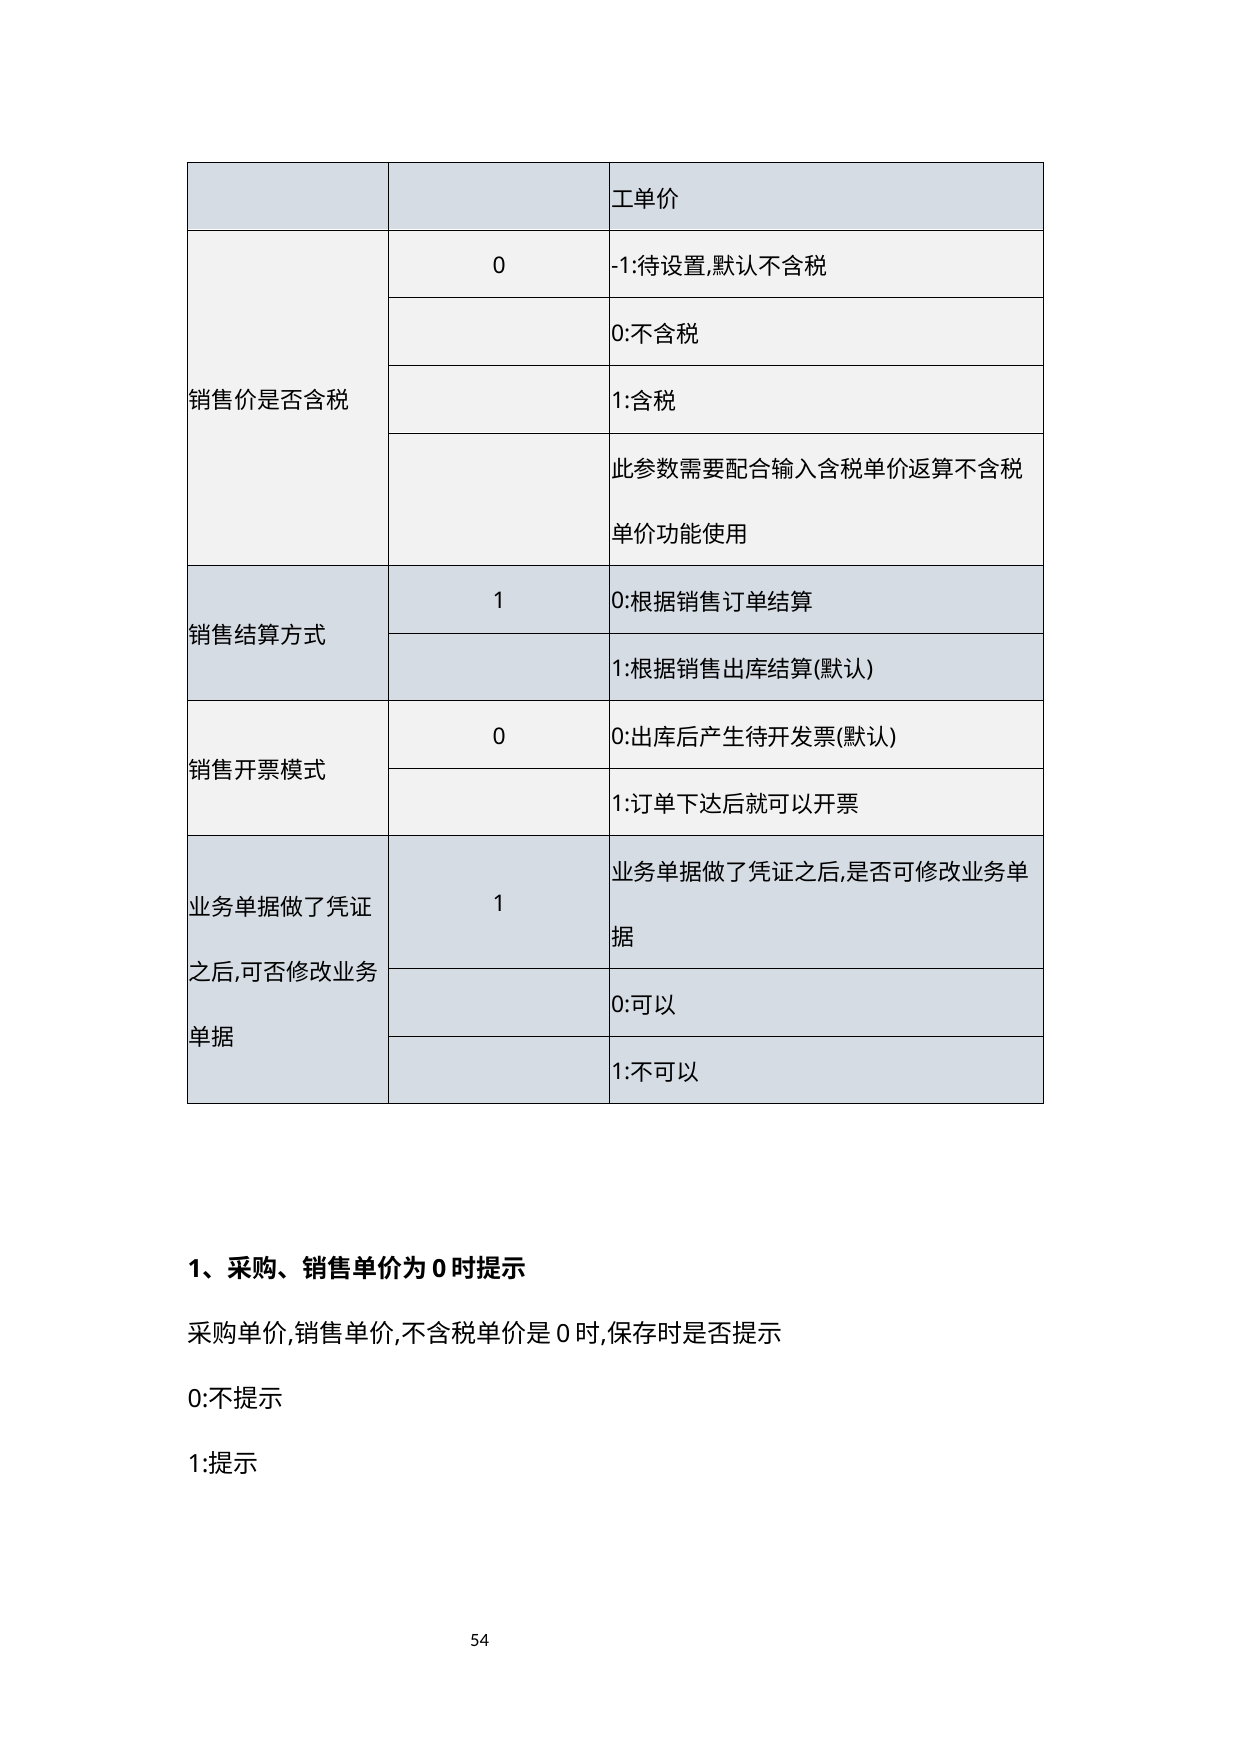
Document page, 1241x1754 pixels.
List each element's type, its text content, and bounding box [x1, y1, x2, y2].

table_cell 0:出库后产生待开发票(默认) [610, 701, 1043, 768]
table_cell 1 [389, 836, 609, 968]
table_cell 0:可以 [610, 969, 1043, 1036]
table_cell 0:根据销售订单结算 [610, 566, 1043, 633]
table_cell 1:订单下达后就可以开票 [610, 769, 1043, 835]
table_cell 销售价是否含税 [188, 231, 388, 565]
table_cell [389, 163, 609, 229]
table_cell 0:不含税 [610, 298, 1043, 365]
table_cell 业务单据做了凭证之后,是否可修改业务单据 [610, 836, 1043, 968]
table_cell 1 [389, 566, 609, 633]
table_cell [389, 634, 609, 700]
table_cell [389, 366, 609, 432]
text 0:不提示 [187, 1364, 1053, 1429]
text 1:提示 [187, 1429, 1053, 1494]
table_cell [389, 298, 609, 365]
table_cell 销售结算方式 [188, 566, 388, 700]
text 采购单价,销售单价,不含税单价是0时,保存时是否提示 [187, 1299, 1053, 1364]
table_cell [389, 769, 609, 835]
table_cell [389, 969, 609, 1036]
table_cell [610, 163, 1043, 229]
table_cell 1:含税 [610, 366, 1043, 432]
table_cell 销售开票模式 [188, 701, 388, 835]
text 1、采购、销售单价为0时提示 [187, 1234, 1053, 1299]
table_cell 0 [389, 231, 609, 297]
table_cell 1:不可以 [610, 1037, 1043, 1103]
table_cell 1:根据销售出库结算(默认) [610, 634, 1043, 700]
table_cell 业务单据做了凭证之后,可否修改业务单据 [188, 836, 388, 1103]
table_cell [389, 434, 609, 565]
table_cell 此参数需要配合输入含税单价返算不含税单价功能使用 [610, 434, 1043, 565]
table_cell 0 [389, 701, 609, 768]
table_cell -1:待设置,默认不含税 [610, 231, 1043, 297]
table_cell [389, 1037, 609, 1103]
